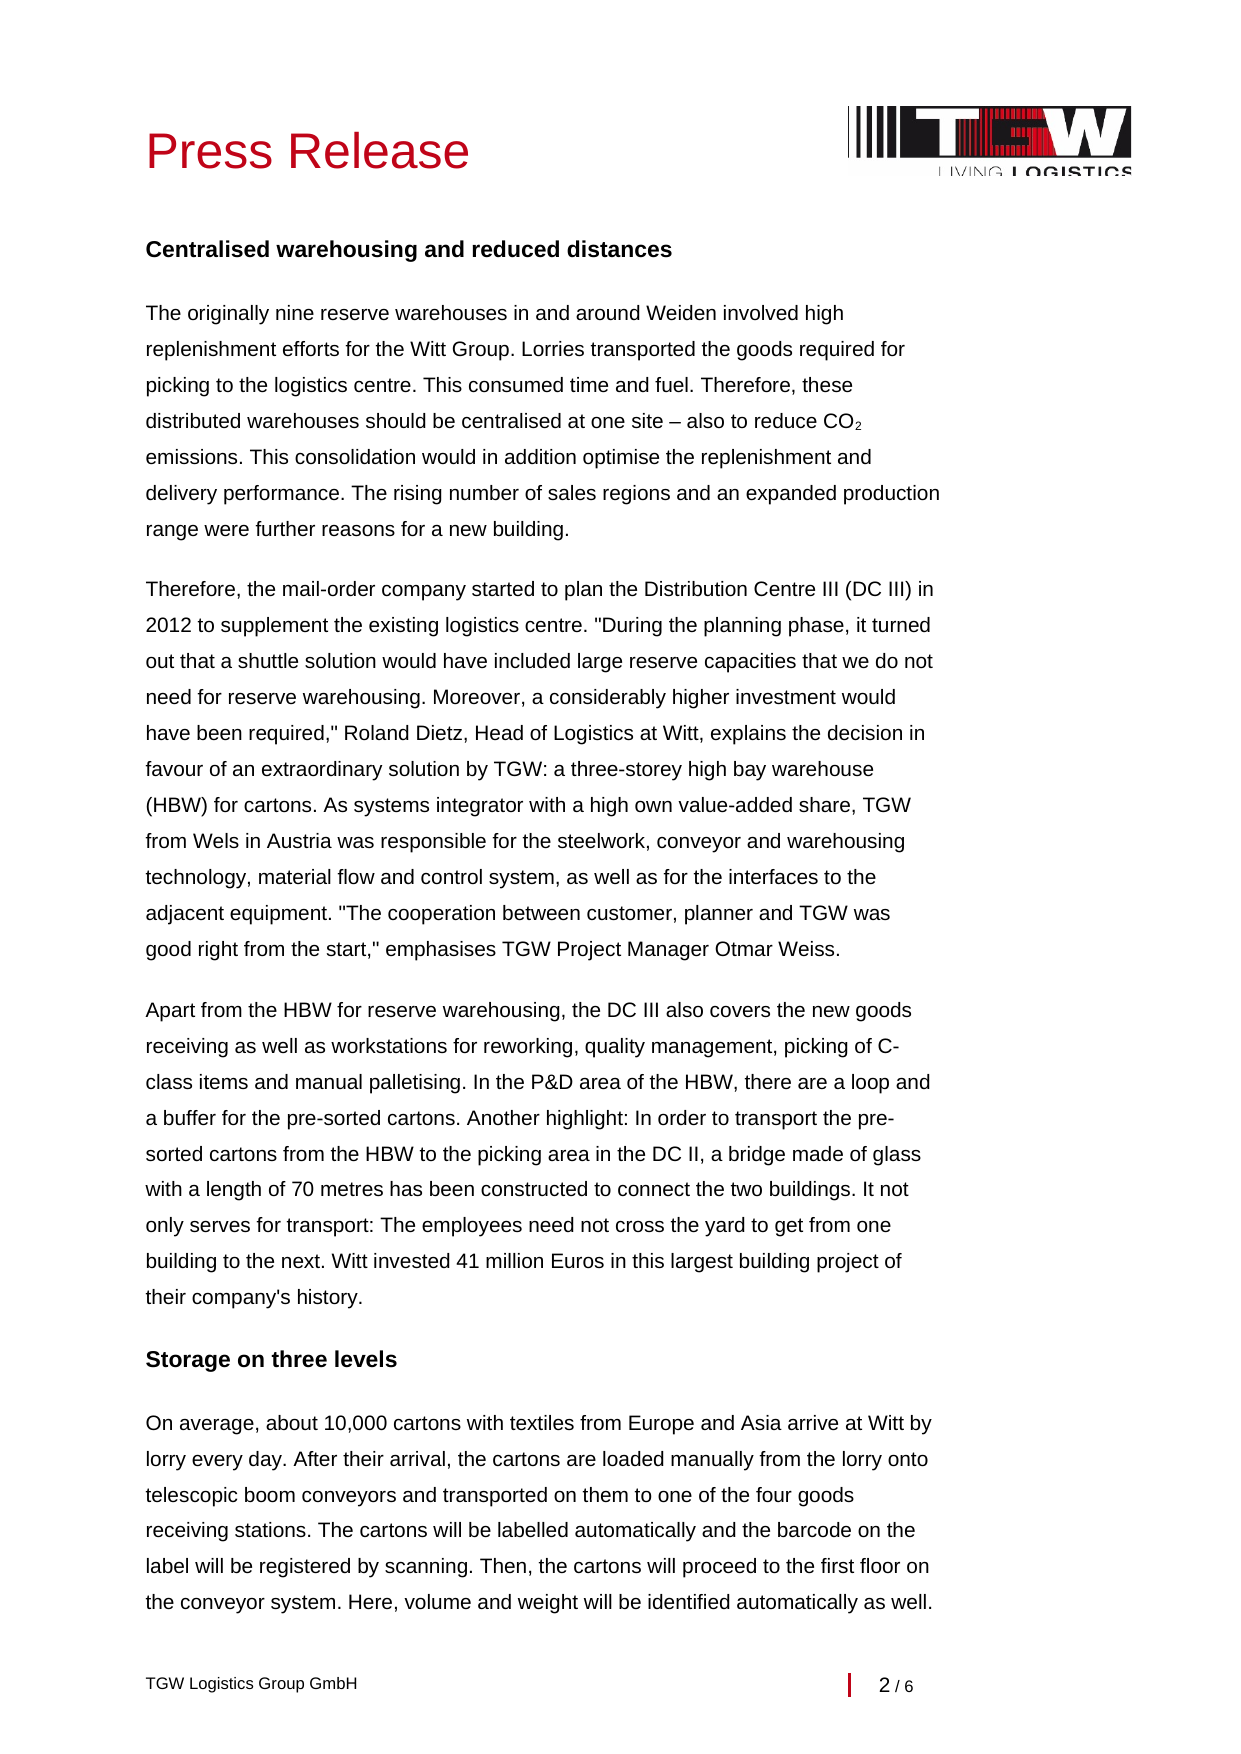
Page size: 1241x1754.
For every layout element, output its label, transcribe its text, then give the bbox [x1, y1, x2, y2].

text Therefore, the mail-order company started to plan the Distribution Centre III (DC III) in 2012 to supplement the existing logistics centre. "During the planning phase, it turned out that a shuttle solution would have included large reserve capacities that we do not need for reserve warehousing. Moreover, a considerably higher investment would have been required," Roland Dietz, Head of Logistics at Witt, explains the decision in favour of an extraordinary solution by TGW: a three-storey high bay warehouse (HBW) for cartons. As systems integrator with a high own value-added share, TGW from Wels in Austria was responsible for the steelwork, conveyor and warehousing technology, material flow and control system, as well as for the interfaces to the adjacent equipment. "The cooperation between customer, planner and TGW was good right from the start," emphasises TGW Project Manager Otmar Weiss. [145, 577, 942, 961]
text Centralised warehousing and reduced distances [145, 236, 942, 263]
picture [846, 106, 1132, 176]
text Apart from the HBW for reserve warehousing, the DC III also covers the new goods receiving as well as workstations for reworking, quality management, picking of C-class items and manual palletising. In the P&D area of the HBW, there are a loop and a buffer for the pre-sorted cartons. Another highlight: In order to transport the pre-sorted cartons from the HBW to the picking area in the DC II, a bridge made of glass with a length of 70 metres has been constructed to connect the two buildings. It not only serves for transport: The employees need not cross the yard to get from one building to the next. Witt invested 41 million Euros in this largest building project of their company's history. [145, 998, 942, 1309]
text Storage on three levels [145, 1346, 942, 1372]
text The originally nine reserve warehouses in and around Weiden involved high replenishment efforts for the Witt Group. Lorries transported the goods required for picking to the logistics centre. This consumed time and fuel. Therefore, these distributed warehouses should be centralised at one site – also to reduce CO2 emissions. This consolidation would in addition optimise the replenishment and delivery performance. The rising number of sales regions and an expanded production range were further reasons for a new building. [145, 301, 942, 540]
